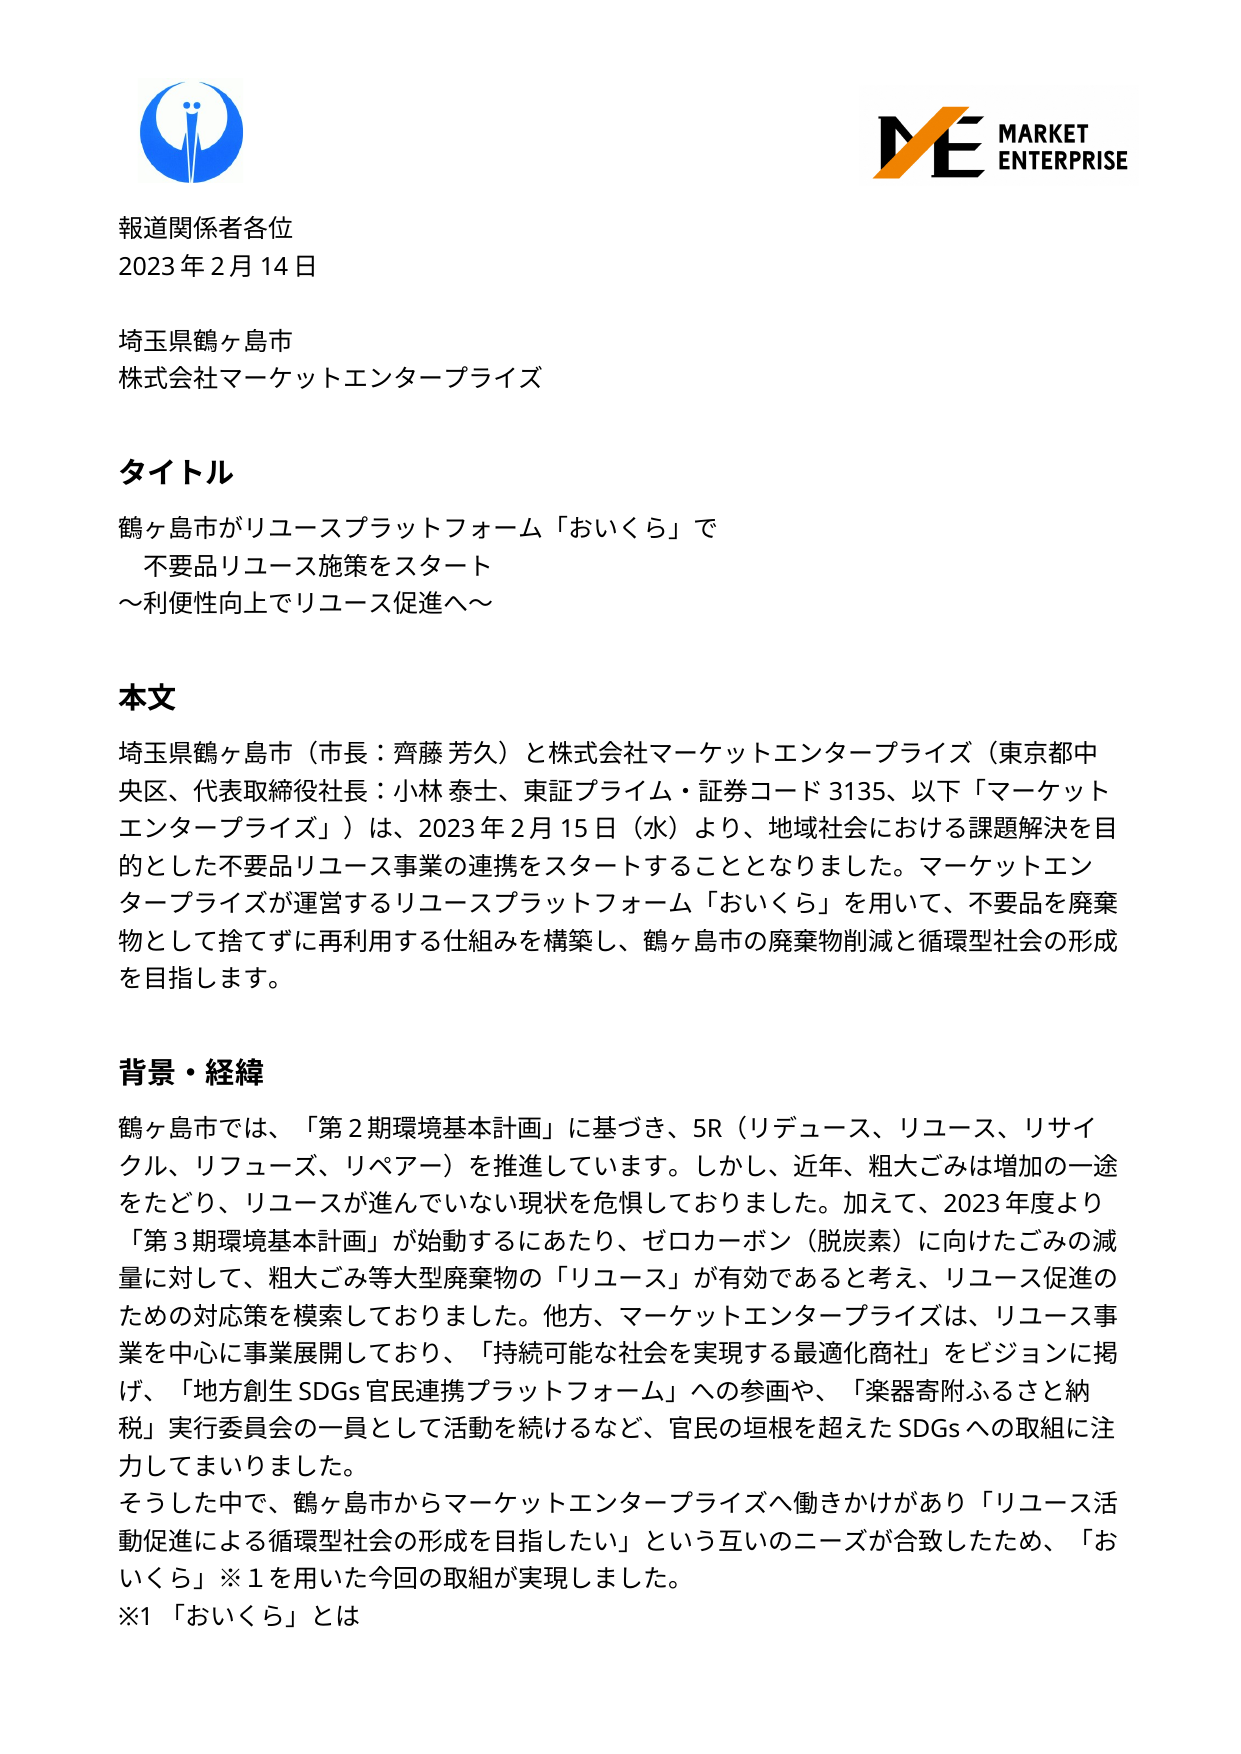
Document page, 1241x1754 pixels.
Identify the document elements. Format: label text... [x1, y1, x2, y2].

picture [137, 78, 243, 182]
text 〜利便性向上でリユース促進へ〜 [118, 583, 1122, 621]
text 埼玉県鶴ヶ島市 [118, 321, 1122, 358]
text 報道関係者各位 [118, 208, 1122, 246]
text 株式会社マーケットエンタープライズ [118, 358, 1122, 396]
text 埼玉県鶴ヶ島市（市長：齊藤 芳久）と株式会社マーケットエンタープライズ（東京都中央区、代表取締役社長：小林 泰士、東証プライム・証券コード3135、以下「マーケットエンタープライズ」）は、2023年2月15日（水）より、地域社会における課題解決を目的とした不要品リユース事業の連携をスタートすることとなりました。マーケットエンタープライズが運営するリユースプラットフォーム「おいくら」を用いて、不要品を廃棄物として捨てずに再利用する仕組みを構築し、鶴ヶ島市の廃棄物削減と循環型社会の形成を目指します。 [118, 733, 1122, 996]
text タイトル [118, 433, 1122, 508]
text そうした中で、鶴ヶ島市からマーケットエンタープライズへ働きかけがあり「リユース活動促進による循環型社会の形成を目指したい」という互いのニーズが合致したため、「おいくら」※１を用いた今回の取組が実現しました。 [118, 1483, 1122, 1596]
text ※1 「おいくら」とは [118, 1596, 1122, 1633]
picture [859, 85, 1140, 186]
text 背景・経緯 [118, 1033, 1122, 1108]
text 鶴ヶ島市では、「第2期環境基本計画」に基づき、5R（リデュース、リユース、リサイクル、リフューズ、リペアー）を推進しています。しかし、近年、粗大ごみは増加の一途をたどり、リユースが進んでいない現状を危惧しておりました。加えて、2023年度より「第3期環境基本計画」が始動するにあたり、ゼロカーボン（脱炭素）に向けたごみの減量に対して、粗大ごみ等大型廃棄物の「リユース」が有効であると考え、リユース促進のための対応策を模索しておりました。他方、マーケットエンタープライズは、リユース事業を中心に事業展開しており、「持続可能な社会を実現する最適化商社」をビジョンに掲げ、「地方創生SDGs官民連携プラットフォーム」への参画や、「楽器寄附ふるさと納税」実行委員会の一員として活動を続けるなど、官民の垣根を超えたSDGsへの取組に注力してまいりました。 [118, 1108, 1122, 1483]
text 本文 [118, 658, 1122, 733]
text 2023年2月14日 [118, 246, 1122, 283]
text 不要品リユース施策をスタート [118, 546, 1122, 583]
text 鶴ヶ島市がリユースプラットフォーム「おいくら」で [118, 508, 1122, 546]
